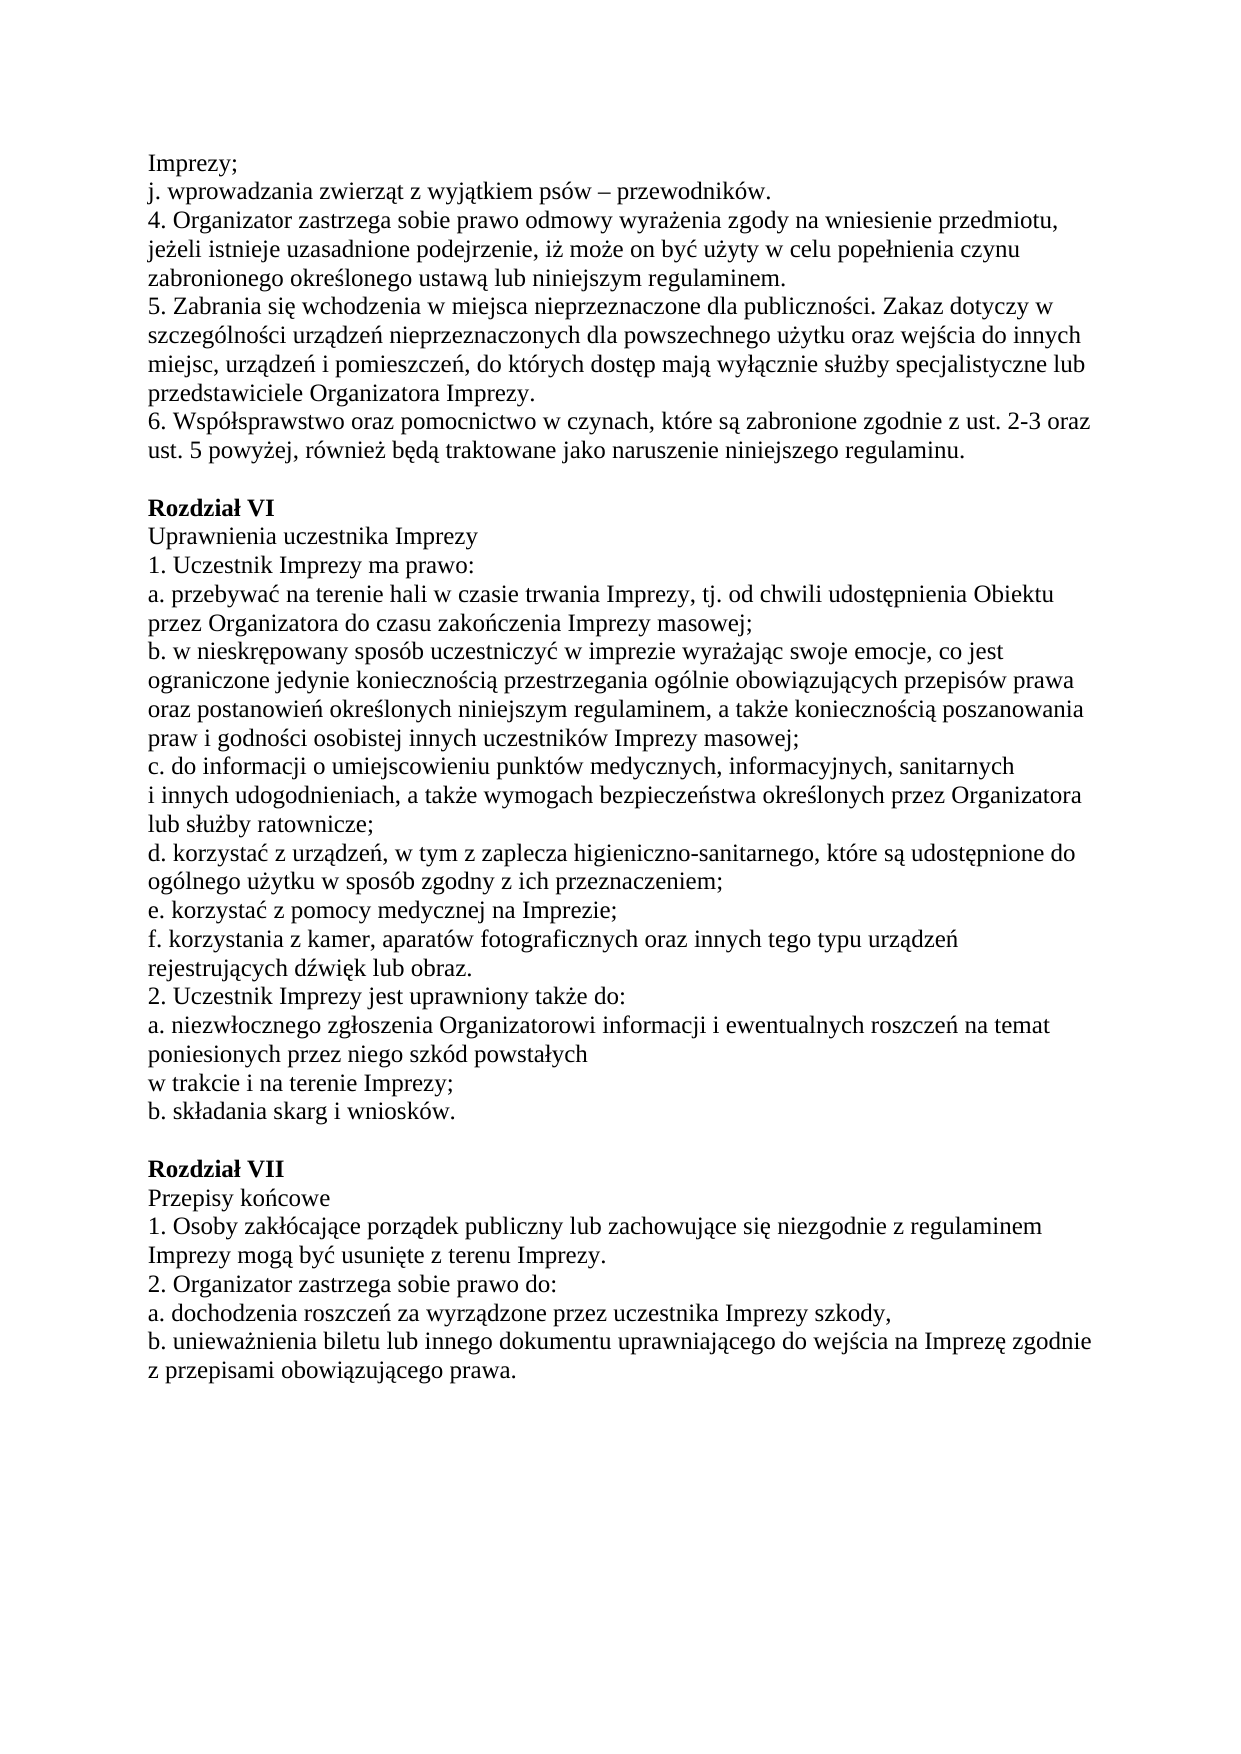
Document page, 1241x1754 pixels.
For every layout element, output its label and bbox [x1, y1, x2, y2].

text [148, 148, 1093, 1384]
